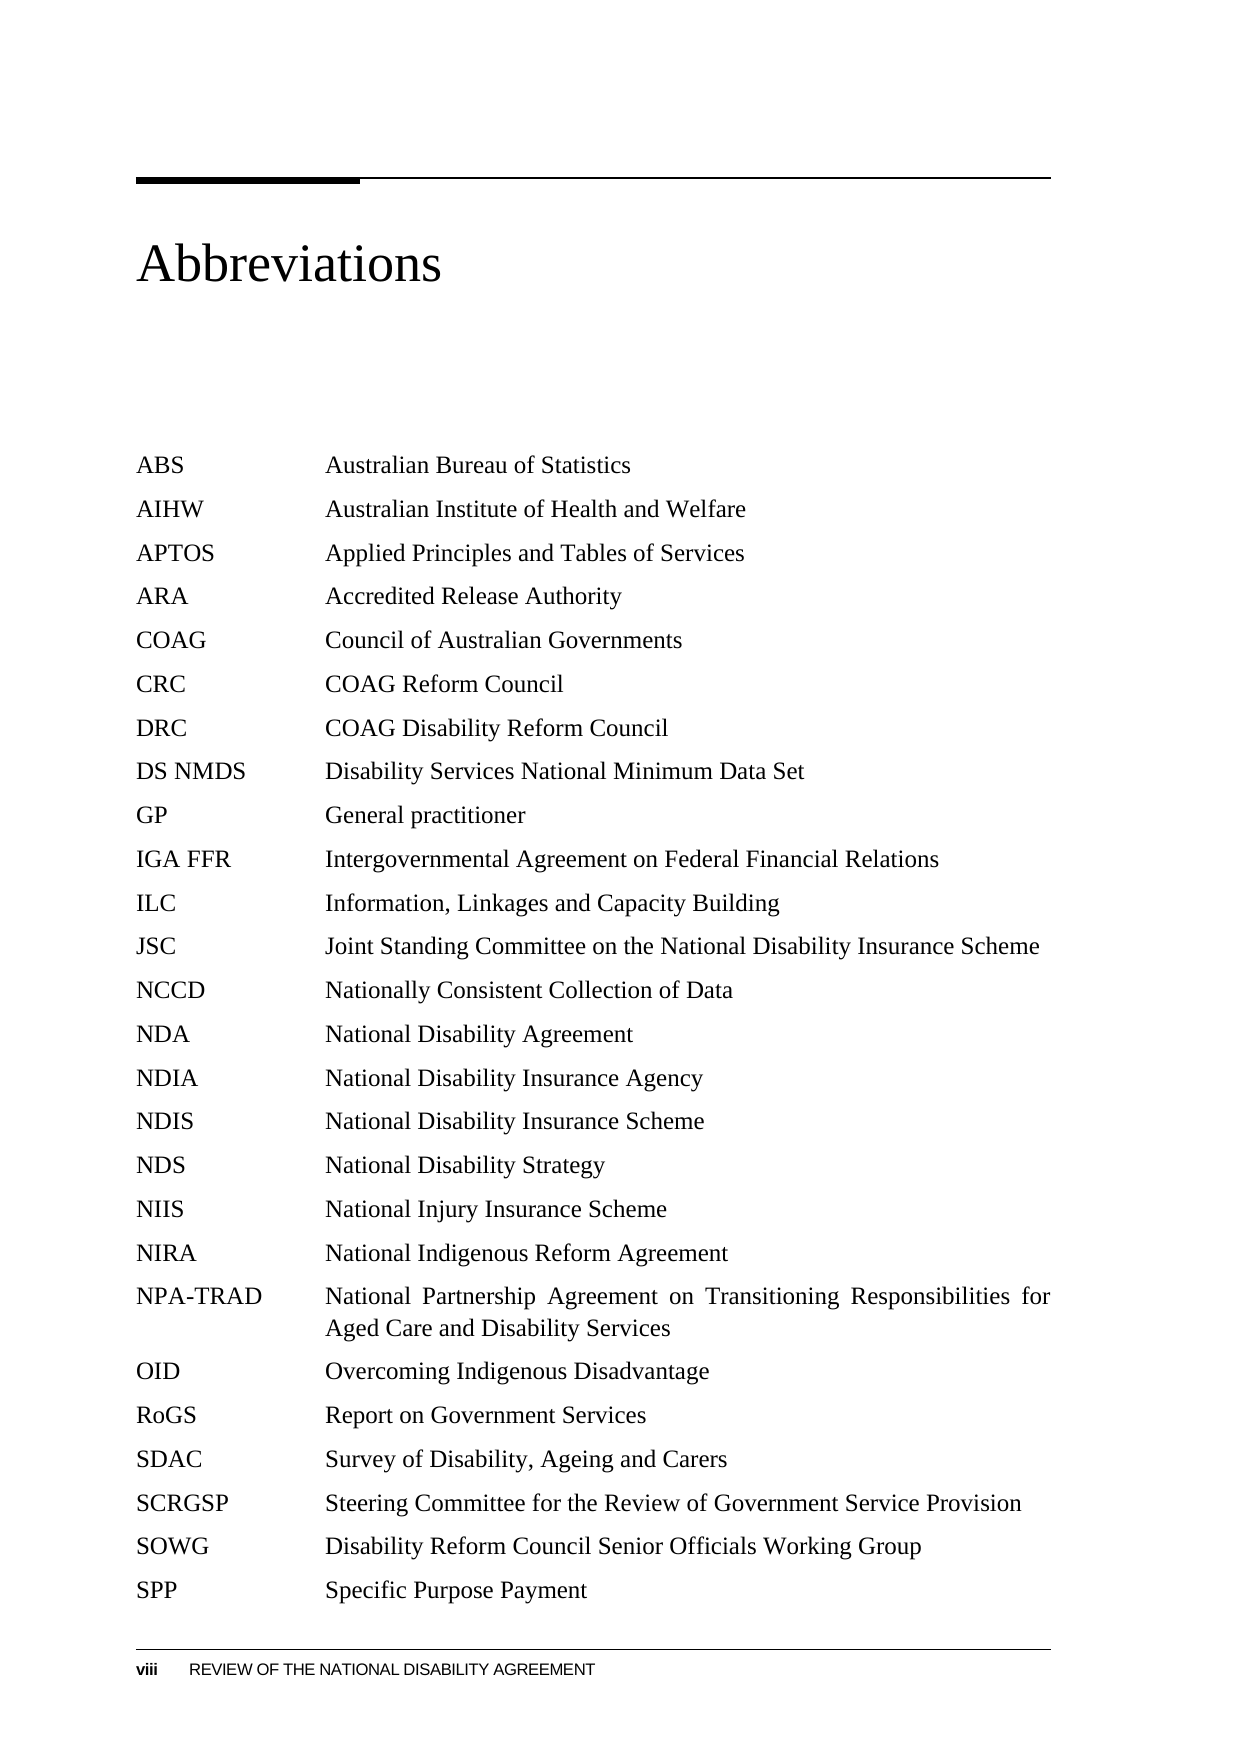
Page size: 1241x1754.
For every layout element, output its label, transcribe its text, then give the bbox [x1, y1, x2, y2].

table_cell National Disability Insurance Agency [301, 1048, 1051, 1091]
table_cell General practitioner [301, 785, 1051, 829]
table_cell COAG Disability Reform Council [301, 698, 1051, 741]
table_cell CRC [136, 654, 301, 698]
table_cell NDIS [136, 1091, 301, 1135]
table_cell National Injury Insurance Scheme [301, 1179, 1051, 1223]
table_cell National Indigenous Reform Agreement [301, 1223, 1051, 1266]
table_cell Specific Purpose Payment [301, 1560, 1051, 1604]
table_cell Australian Institute of Health and Welfare [301, 479, 1051, 523]
table_cell IGA FFR [136, 829, 301, 873]
table_cell ARA [136, 566, 301, 610]
table_cell NCCD [136, 960, 301, 1004]
table_cell COAG [136, 610, 301, 654]
table_cell Joint Standing Committee on the National Disability Insurance Scheme [301, 916, 1051, 960]
table_cell Accredited Release Authority [301, 566, 1051, 610]
table_cell APTOS [136, 523, 301, 566]
table_cell COAG Reform Council [301, 654, 1051, 698]
table_cell SDAC [136, 1429, 301, 1473]
table_cell National Partnership Agreement on Transitioning Responsibilities for Aged Care and Disability Services [301, 1266, 1051, 1341]
table_header Australian Bureau of Statistics [301, 435, 1051, 479]
table_cell JSC [136, 916, 301, 960]
table_cell Nationally Consistent Collection of Data [301, 960, 1051, 1004]
subtitle Abbreviations [136, 231, 1051, 293]
table_cell GP [136, 785, 301, 829]
table_cell Information, Linkages and Capacity Building [301, 873, 1051, 916]
table_cell Intergovernmental Agreement on Federal Financial Relations [301, 829, 1051, 873]
table_cell ILC [136, 873, 301, 916]
table_cell Disability Reform Council Senior Officials Working Group [301, 1516, 1051, 1560]
table_cell SCRGSP [136, 1473, 301, 1516]
table_cell DS NMDS [136, 741, 301, 785]
table_cell NPA-TRAD [136, 1266, 301, 1341]
table_cell SOWG [136, 1516, 301, 1560]
table_cell Applied Principles and Tables of Services [301, 523, 1051, 566]
table_cell Report on Government Services [301, 1385, 1051, 1429]
table_cell NDA [136, 1004, 301, 1048]
table_cell NIRA [136, 1223, 301, 1266]
table_cell Survey of Disability, Ageing and Carers [301, 1429, 1051, 1473]
table_cell NDIA [136, 1048, 301, 1091]
table_cell NDS [136, 1135, 301, 1179]
table_cell National Disability Agreement [301, 1004, 1051, 1048]
table_cell AIHW [136, 479, 301, 523]
table_cell NIIS [136, 1179, 301, 1223]
table_cell Council of Australian Governments [301, 610, 1051, 654]
table_cell DRC [136, 698, 301, 741]
table_cell National Disability Insurance Scheme [301, 1091, 1051, 1135]
table_header ABS [136, 435, 301, 479]
table_cell OID [136, 1341, 301, 1385]
table_cell National Disability Strategy [301, 1135, 1051, 1179]
table_cell Overcoming Indigenous Disadvantage [301, 1341, 1051, 1385]
table_cell Steering Committee for the Review of Government Service Provision [301, 1473, 1051, 1516]
table_cell RoGS [136, 1385, 301, 1429]
table_cell SPP [136, 1560, 301, 1604]
table_cell Disability Services National Minimum Data Set [301, 741, 1051, 785]
